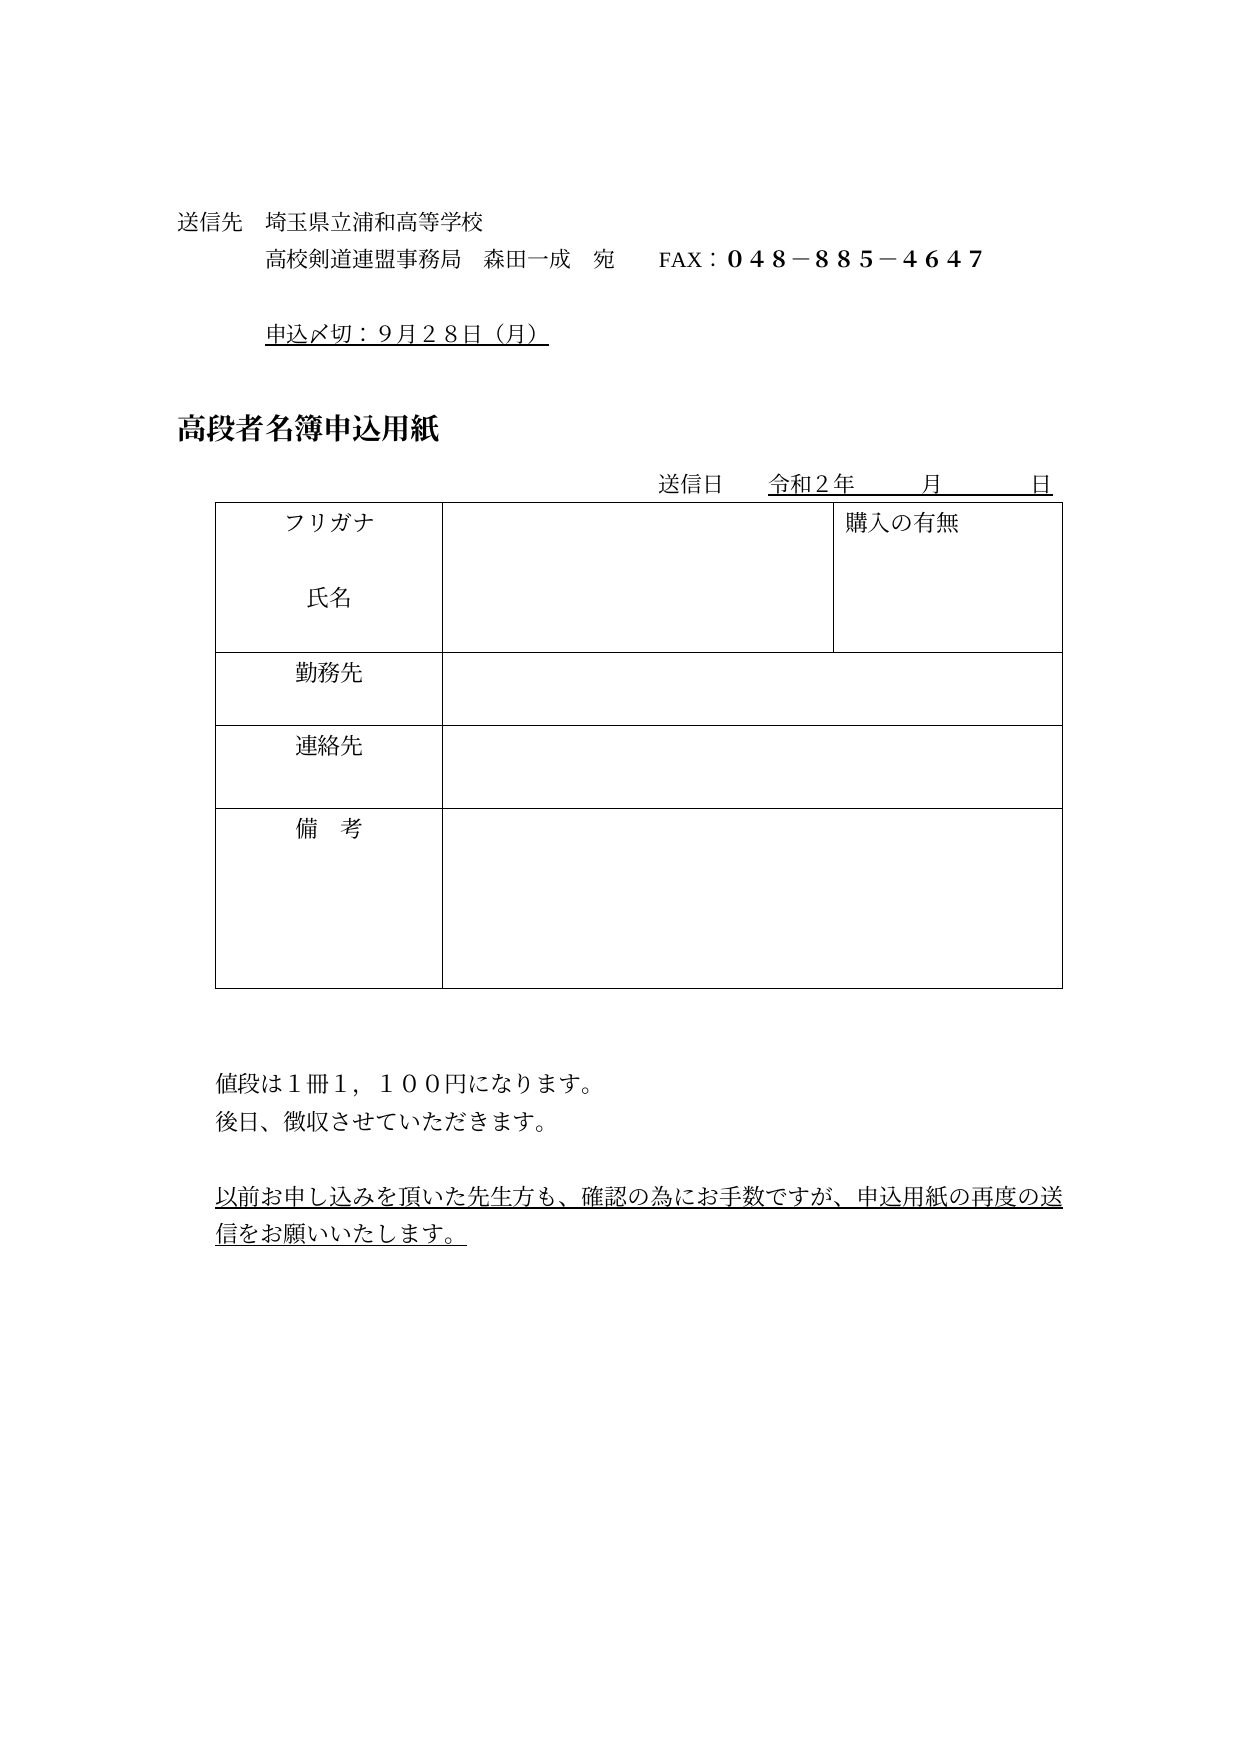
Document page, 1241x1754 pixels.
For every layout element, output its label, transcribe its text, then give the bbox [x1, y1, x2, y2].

table_header フリガナ 氏名 [216, 503, 442, 652]
text 送信先 埼玉県立浦和高等学校 [177, 202, 1063, 239]
table_cell [443, 809, 1062, 988]
table_cell 備 考 [216, 809, 442, 988]
list 値段は１冊１，１００円になります。 [215, 1064, 1063, 1102]
table_cell 勤務先 [216, 653, 442, 725]
text 申込〆切：９月２８日（月） [177, 314, 1063, 352]
table_header [443, 503, 833, 652]
list 以前お申し込みを頂いた先生方も、確認の為にお手数ですが、申込用紙の再度の送信をお願いいたします。 [215, 1177, 1063, 1207]
text 高校剣道連盟事務局 森田一成 宛 FAX：０４８－８８５－４６４７ [177, 239, 1063, 277]
table_header 購入の有無 [834, 503, 1062, 652]
text 高段者名簿申込用紙 [177, 389, 1063, 464]
table_cell [443, 726, 1062, 807]
list 以前お申し込みを頂いた先生方も、確認の為にお手数ですが、申込用紙の再度の送信をお願いいたします。 [215, 1209, 1063, 1252]
table_cell [443, 653, 1062, 725]
text 送信日 令和２年 月 日 [177, 464, 1063, 502]
table_cell 連絡先 [216, 726, 442, 807]
list 後日、徴収させていただきます。 [215, 1102, 1063, 1139]
